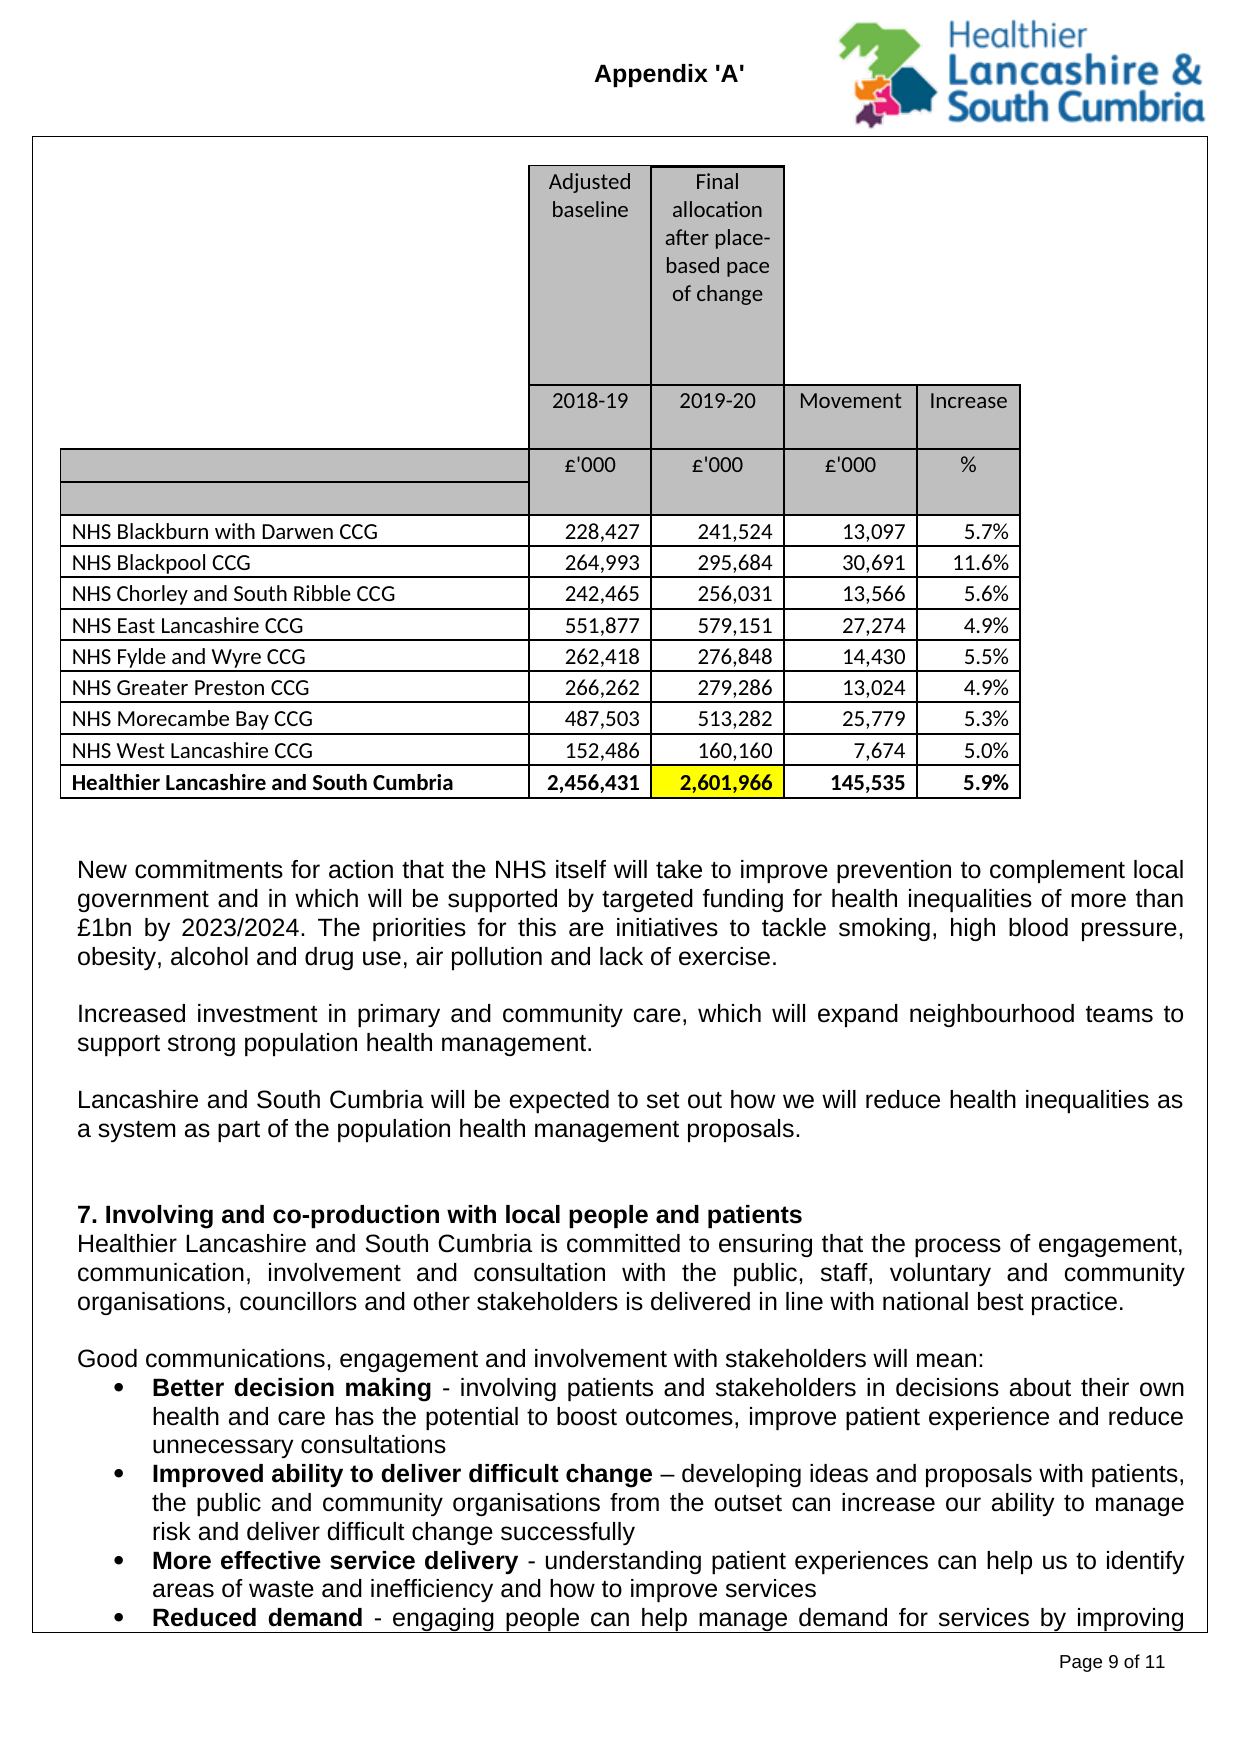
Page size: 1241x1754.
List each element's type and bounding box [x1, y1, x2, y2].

table_cell [33, 137, 1207, 1632]
picture [829, 11, 1214, 132]
